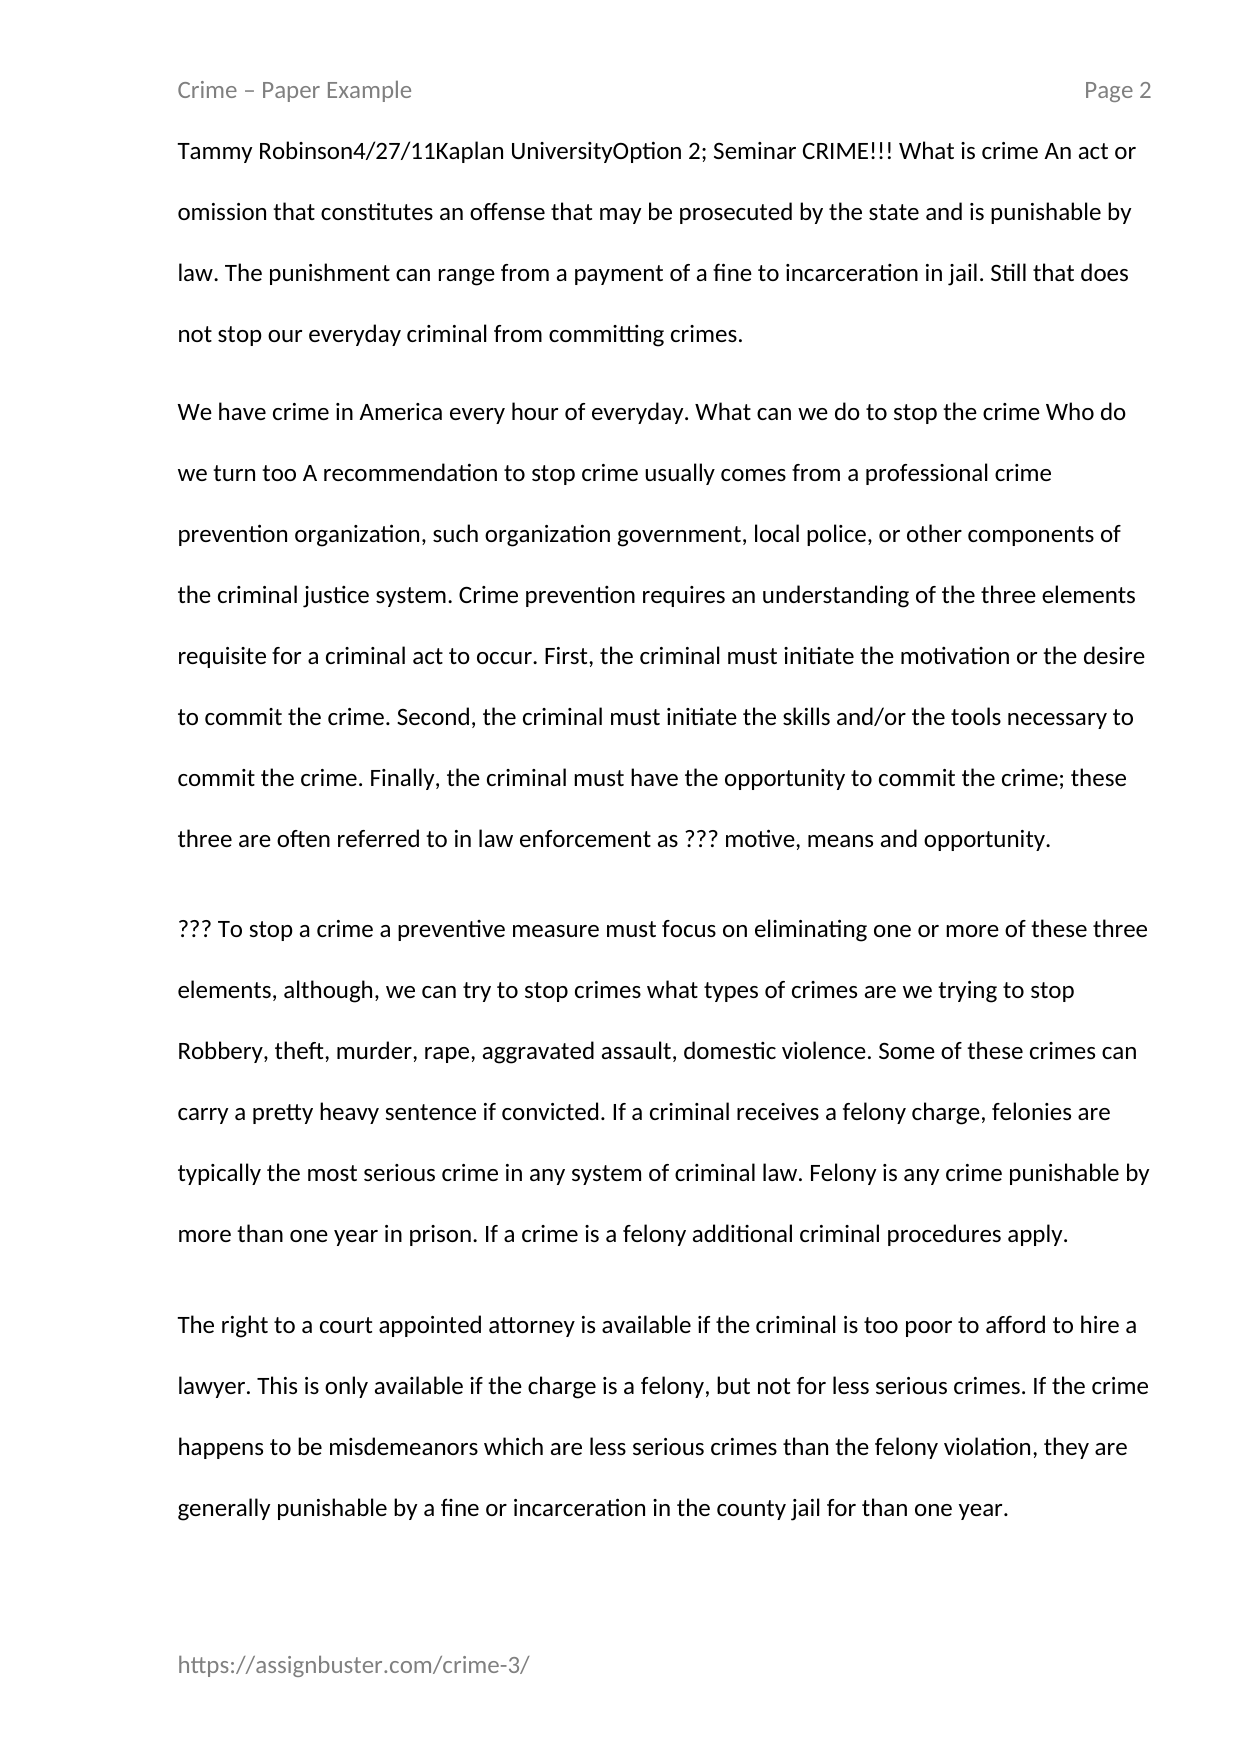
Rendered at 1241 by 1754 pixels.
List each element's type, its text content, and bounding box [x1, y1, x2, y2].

text Tammy Robinson4/27/11Kaplan UniversityOption 2; Seminar CRIME!!! What is crime An act or omission that constitutes an offense that may be prosecuted by the state and is punishable by law. The punishment can range from a payment of a fine to incarceration in jail. Still that does not stop our everyday criminal from committing crimes. [177, 135, 1152, 348]
text The right to a court appointed attorney is available if the criminal is too poor to afford to hire a lawyer. This is only available if the charge is a felony, but not for less serious crimes. If the crime happens to be misdemeanors which are less serious crimes than the felony violation, they are generally punishable by a fine or incarceration in the county jail for than one year. [177, 1309, 1152, 1523]
text ??? To stop a crime a preventive measure must focus on eliminating one or more of these three elements, although, we can try to stop crimes what types of crimes are we trying to stop Robbery, theft, murder, rape, aggravated assault, domestic violence. Some of these crimes can carry a pretty heavy sentence if convicted. If a criminal receives a felony charge, felonies are typically the most serious crime in any system of criminal law. Felony is any crime punishable by more than one year in prison. If a crime is a felony additional criminal procedures apply. [177, 913, 1152, 1249]
text We have crime in America every hour of everyday. What can we do to stop the crime Who do we turn too A recommendation to stop crime usually comes from a professional crime prevention organization, such organization government, local police, or other components of the criminal justice system. Crime prevention requires an understanding of the three elements requisite for a criminal act to occur. First, the criminal must initiate the motivation or the desire to commit the crime. Second, the criminal must initiate the skills and/or the tools necessary to commit the crime. Finally, the criminal must have the opportunity to commit the crime; these three are often referred to in law enforcement as ??? motive, means and opportunity. [177, 396, 1152, 853]
